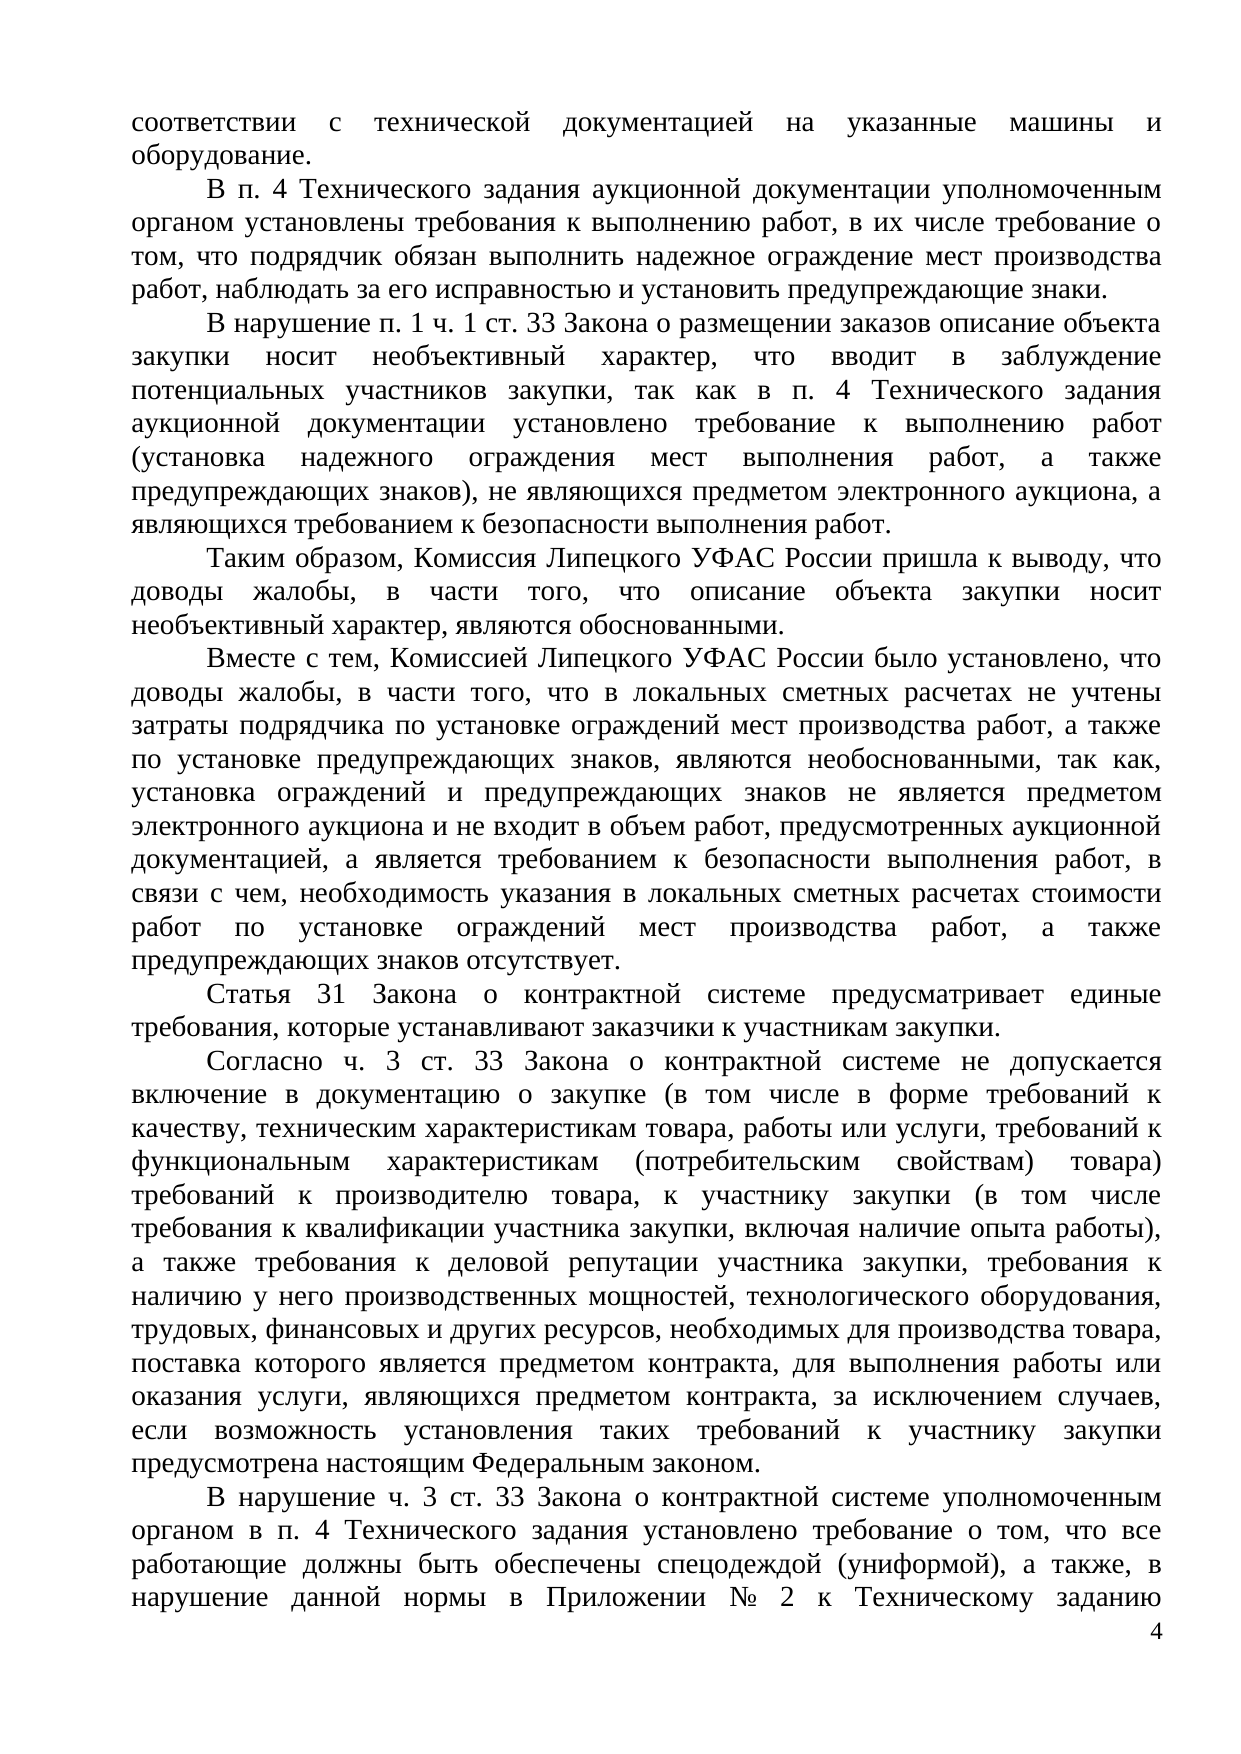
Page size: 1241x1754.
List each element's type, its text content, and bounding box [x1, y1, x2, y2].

text В п. 4 Технического задания аукционной документации уполномоченным органом установлены требования к выполнению работ, в их числе требование о том, что подрядчик обязан выполнить надежное ограждение мест производства работ, наблюдать за его исправностью и установить предупреждающие знаки. [131, 171, 1162, 305]
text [131, 104, 1162, 171]
text Таким образом, Комиссия Липецкого УФАС России пришла к выводу, что доводы жалобы, в части того, что описание объекта закупки носит необъективный характер, являются обоснованными. [131, 540, 1162, 640]
text Статья 31 Закона о контрактной системе предусматривает единые требования, которые устанавливают заказчики к участникам закупки. [131, 976, 1162, 1043]
text Вместе с тем, Комиссией Липецкого УФАС России было установлено, что доводы жалобы, в части того, что в локальных сметных расчетах не учтены затраты подрядчика по установке ограждений мест производства работ, а также по установке предупреждающих знаков, являются необоснованными, так как, установка ограждений и предупреждающих знаков не является предметом электронного аукциона и не входит в объем работ, предусмотренных аукционной документацией, а является требованием к безопасности выполнения работ, в связи с чем, необходимость указания в локальных сметных расчетах стоимости работ по установке ограждений мест производства работ, а также предупреждающих знаков отсутствует. [131, 640, 1162, 976]
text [131, 1479, 1162, 1613]
text В нарушение п. 1 ч. 1 ст. 33 Закона о размещении заказов описание объекта закупки носит необъективный характер, что вводит в заблуждение потенциальных участников закупки, так как в п. 4 Технического задания аукционной документации установлено требование к выполнению работ (установка надежного ограждения мест выполнения работ, а также предупреждающих знаков), не являющихся предметом электронного аукциона, а являющихся требованием к безопасности выполнения работ. [131, 305, 1162, 540]
text Согласно ч. 3 ст. 33 Закона о контрактной системе не допускается включение в документацию о закупке (в том числе в форме требований к качеству, техническим характеристикам товара, работы или услуги, требований к функциональным характеристикам (потребительским свойствам) товара) требований к производителю товара, к участнику закупки (в том числе требования к квалификации участника закупки, включая наличие опыта работы), а также требования к деловой репутации участника закупки, требования к наличию у него производственных мощностей, технологического оборудования, трудовых, финансовых и других ресурсов, необходимых для производства товара, поставка которого является предметом контракта, для выполнения работы или оказания услуги, являющихся предметом контракта, за исключением случаев, если возможность установления таких требований к участнику закупки предусмотрена настоящим Федеральным законом. [131, 1043, 1162, 1479]
